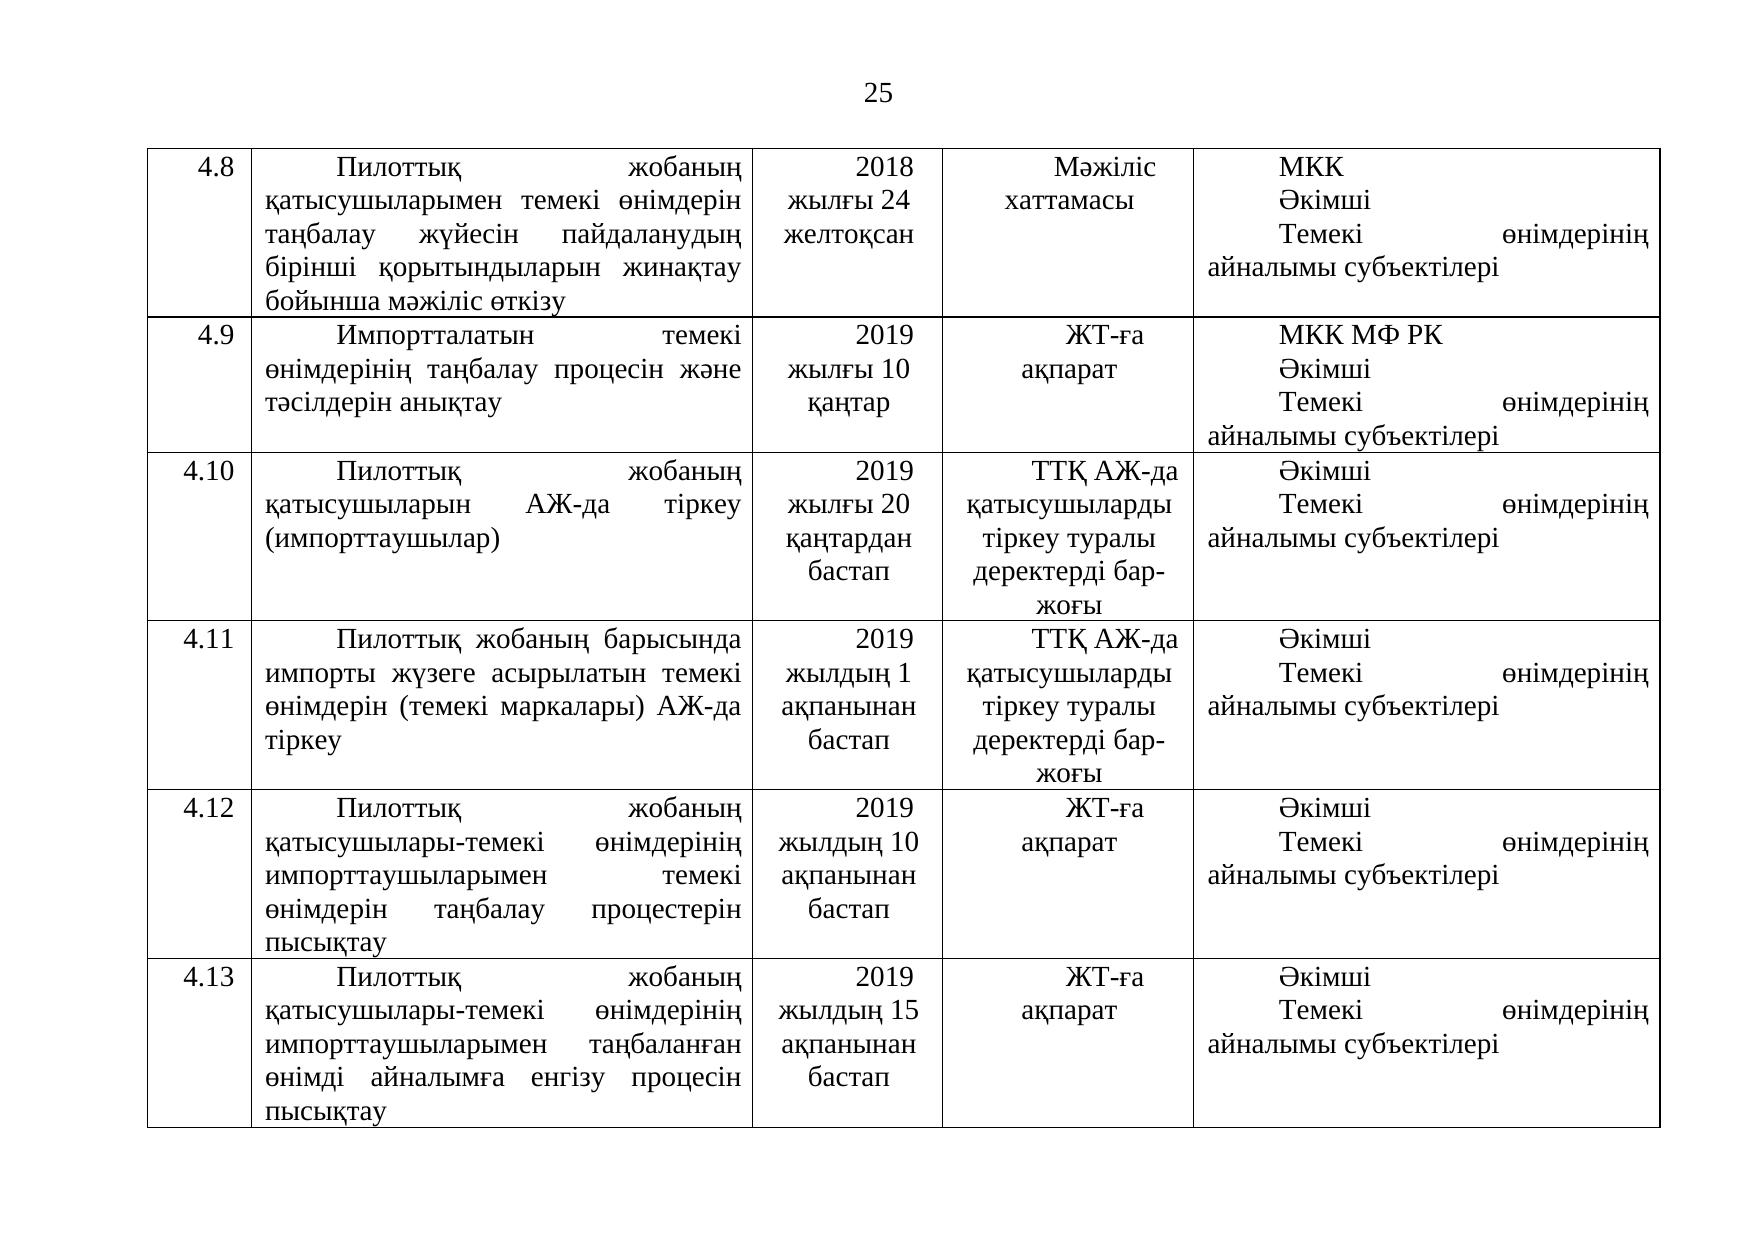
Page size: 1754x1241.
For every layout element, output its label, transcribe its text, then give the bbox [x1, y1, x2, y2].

table_cell 2019 жылдың 15 ақпанынан бастап [753, 959, 942, 1127]
table_cell МКК МФ РК Әкімші Темекі өнімдерінің айналымы субъектілері [1194, 318, 1659, 452]
table_cell Пилоттық жобаның қатысушылары-темекі өнімдерінің импорттаушыларымен таңбаланған өнімді айналымға енгізу процесін пысықтау [252, 959, 752, 1127]
table_cell Әкімші Темекі өнімдерінің айналымы субъектілері [1194, 621, 1659, 789]
table_cell ЖТ-ға ақпарат [943, 318, 1193, 452]
table_cell МКК Әкімші Темекі өнімдерінің айналымы субъектілері [1194, 149, 1659, 316]
table_cell 4.9 [148, 318, 251, 452]
table_cell 2019 жылғы 10 қаңтар [753, 318, 942, 452]
table_cell Пилоттық жобаның барысында импорты жүзеге асырылатын темекі өнімдерін (темекі маркалары) АЖ-да тіркеу [252, 621, 752, 789]
table_cell Әкімші Темекі өнімдерінің айналымы субъектілері [1194, 453, 1659, 620]
table_cell Әкімші Темекі өнімдерінің айналымы субъектілері [1194, 790, 1659, 958]
table_cell Пилоттық жобаның қатысушыларымен темекі өнімдерін таңбалау жүйесін пайдаланудың бірінші қорытындыларын жинақтау бойынша мәжіліс өткізу [252, 149, 752, 316]
table_cell 2019 жылғы 20 қаңтардан бастап [753, 453, 942, 620]
table_cell 4.12 [148, 790, 251, 958]
table_cell ТТҚ АЖ-да қатысушыларды тіркеу туралы деректерді бар-жоғы [943, 621, 1193, 789]
table_cell Пилоттық жобаның қатысушыларын АЖ-да тіркеу (импорттаушылар) [252, 453, 752, 620]
table_cell ЖТ-ға ақпарат [943, 959, 1193, 1127]
table_cell 2019 жылдың 1 ақпанынан бастап [753, 621, 942, 789]
table_cell ТТҚ АЖ-да қатысушыларды тіркеу туралы деректерді бар-жоғы [943, 453, 1193, 620]
table_cell Пилоттық жобаның қатысушылары-темекі өнімдерінің импорттаушыларымен темекі өнімдерін таңбалау процестерін пысықтау [252, 790, 752, 958]
table_cell ЖТ-ға ақпарат [943, 790, 1193, 958]
table_cell 4.13 [148, 959, 251, 1127]
table_cell 4.10 [148, 453, 251, 620]
table_cell Импортталатын темекі өнімдерінің таңбалау процесін және тәсілдерін анықтау [252, 318, 752, 452]
table_cell Әкімші Темекі өнімдерінің айналымы субъектілері [1194, 959, 1659, 1127]
table_cell 4.11 [148, 621, 251, 789]
table_cell Мәжіліс хаттамасы [943, 149, 1193, 316]
table_cell 4.8 [148, 149, 251, 316]
table_cell 2018 жылғы 24 желтоқсан [753, 149, 942, 316]
table_cell 2019 жылдың 10 ақпанынан бастап [753, 790, 942, 958]
